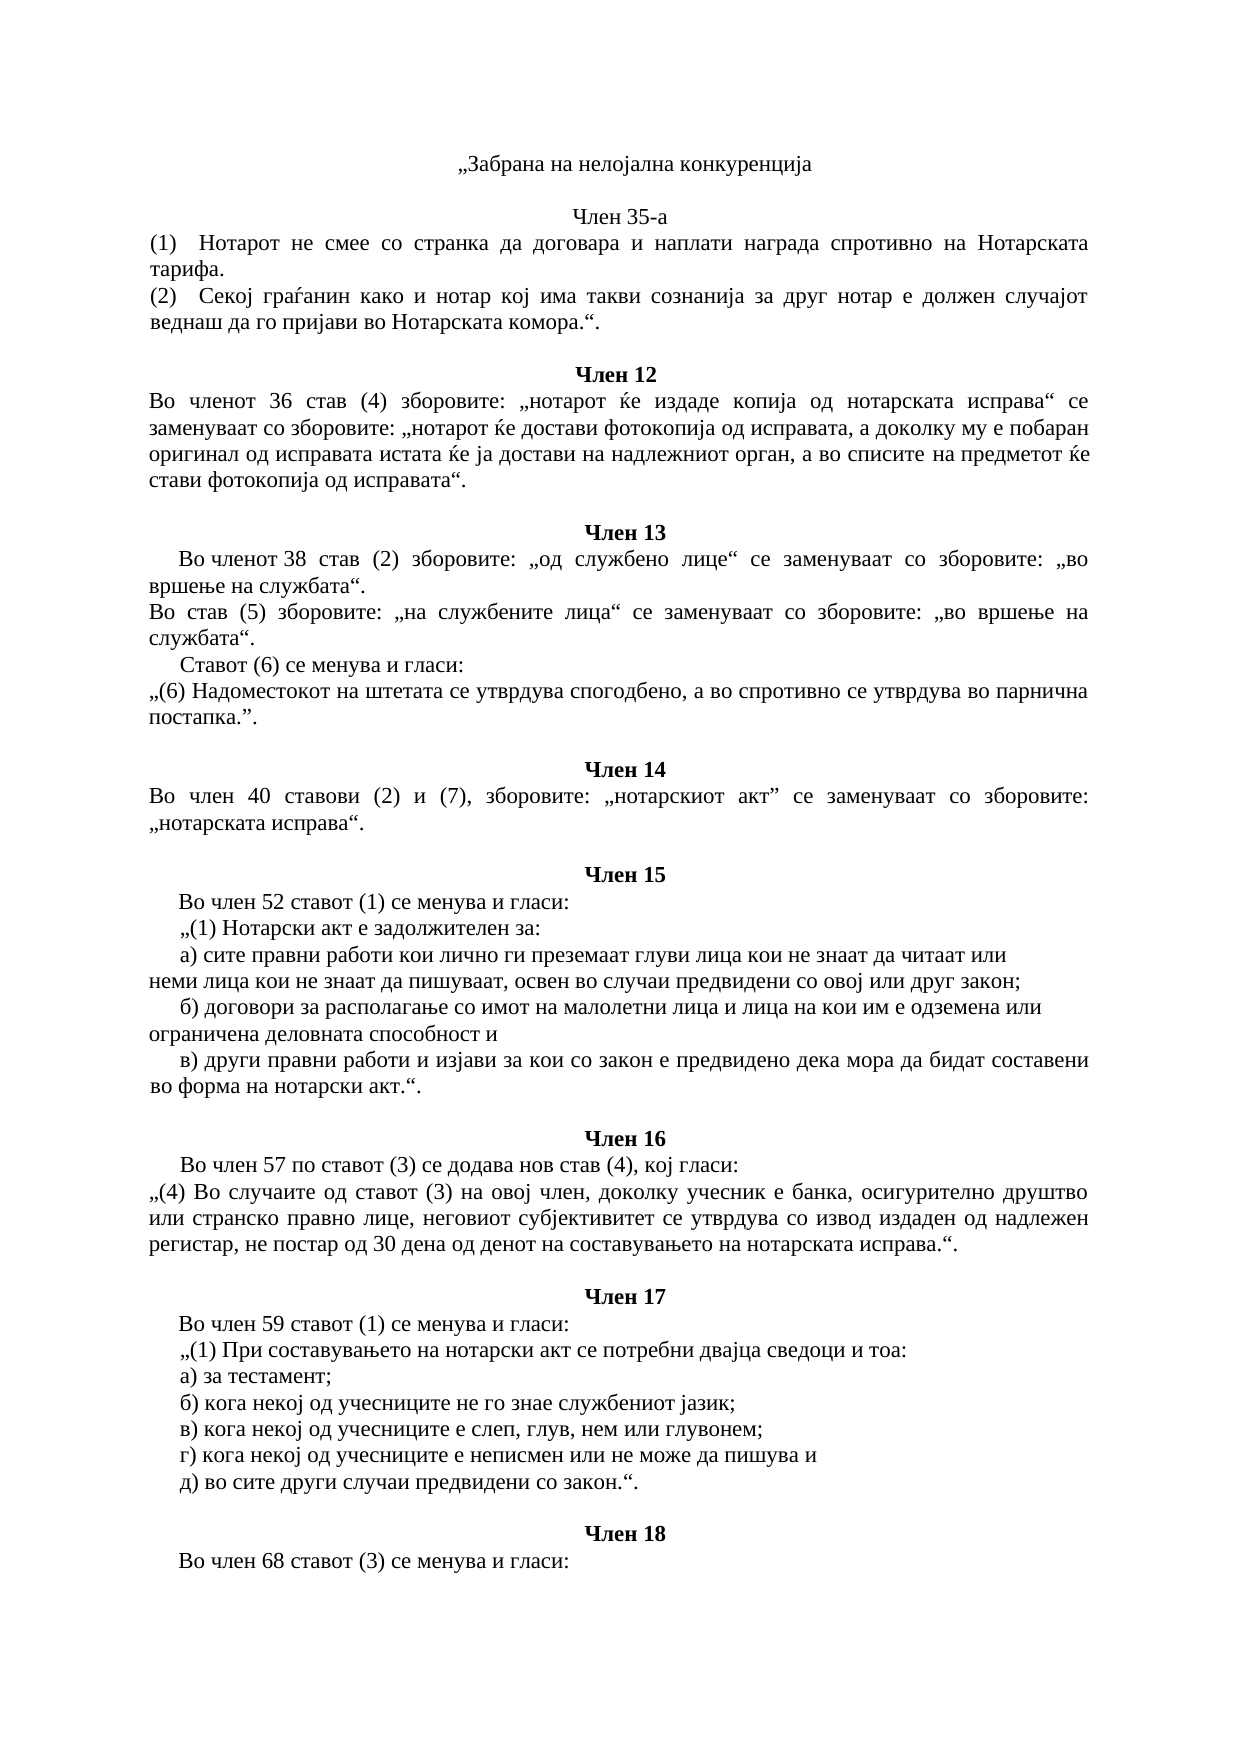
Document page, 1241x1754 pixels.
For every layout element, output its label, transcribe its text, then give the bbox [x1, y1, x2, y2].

text Во член 40 ставови (2) и (7), зборовите: „нотарскиот акт” се заменуваат со зборовите: „нотарската исправа“. [148, 782, 1090, 835]
text Во член 57 по ставот (3) се додава нов став (4), кој гласи: [179, 1151, 1090, 1178]
text Член 12 [149, 361, 1083, 387]
text Во член 52 ставот (1) се менува и гласи: [150, 888, 1091, 914]
text Ставот (6) се менува и гласи: [179, 651, 1090, 677]
text „(1) Нотарски акт е задолжителен за: [179, 914, 1090, 941]
text Член 17 [159, 1283, 1091, 1309]
text Член 18 [159, 1520, 1091, 1547]
text Во став (5) зборовите: „на службените лица“ се заменуваат со зборовите: „во вршење на службата“. [148, 598, 1090, 651]
text Член 35-а [157, 203, 1083, 229]
text неми лица кои не знаат да пишуваат, освен во случаи предвидени со овој или друг закон; [148, 967, 1090, 993]
text б) договори за располагање со имот на малолетни лица и лица на кои им е одземена или [179, 993, 1090, 1020]
text б) кога некој од учесниците не го знае службениот јазик; [179, 1389, 1090, 1415]
text „(1) При составувањето на нотарски акт се потребни двајца сведоци и тоа: [179, 1336, 959, 1362]
text (1) Нотарот не смее со странка да договара и наплати награда спротивно на Нотарската тарифа. [150, 229, 1090, 282]
text а) сите правни работи кои лично ги преземаат глуви лица кои не знаат да читаат или [179, 941, 1090, 967]
text а) за тестамент; [179, 1362, 959, 1389]
text „Забрана на нелојална конкуренција [179, 150, 1090, 176]
text Во членот 38 став (2) зборовите: „од службено лице“ се заменуваат со зборовите: „во вршење на службата“. [148, 545, 1090, 598]
text в) други правни работи и изјави за кои со закон е предвидено дека мора да бидат составени во форма на нотарски акт.“. [150, 1046, 1090, 1099]
text д) во сите други случаи предвидени со закон.“. [179, 1468, 1090, 1494]
text в) кога некој од учесниците е слеп, глув, нем или глувонем; [179, 1415, 1090, 1441]
text Член 15 [159, 862, 1091, 888]
text (2) Секој граѓанин како и нотар кој има такви сознанија за друг нотар е должен случајот веднаш да го пријави во Нотарската комора.“. [150, 282, 1090, 334]
text Член 13 [159, 519, 1091, 545]
text „(4) Во случаите од ставот (3) на овој член, доколку учесник е банка, осигурително друштво или странско правно лице, неговиот субјективитет се утврдува со извод издаден од надлежен регистар, не постар од 30 дена од денот на составувањето на нотарската исправа.“. [148, 1178, 1090, 1257]
text Во член 59 ставот (1) се менува и гласи: [159, 1309, 1091, 1336]
text ограничена деловната способност и [148, 1020, 1090, 1046]
text Во членот 36 став (4) зборовите: „нотарот ќе издаде копија од нотарската исправа“ се заменуваат со зборовите: „нотарот ќе достави фотокопија од исправата, а доколку му е побаран оригинал од исправата истата ќе ја достави на надлежниот орган, а во списите на предметот ќе стави фотокопија од исправата“. [148, 387, 1090, 493]
text „(6) Надоместокот на штетата се утврдува спогодбено, а во спротивно се утврдува во парнична постапка.”. [148, 677, 1090, 730]
text Член 14 [159, 756, 1091, 782]
text Во член 68 ставот (3) се менува и гласи: [150, 1547, 1091, 1573]
text Член 16 [159, 1125, 1091, 1151]
text г) кога некој од учесниците е неписмен или не може да пишува и [179, 1441, 1090, 1468]
